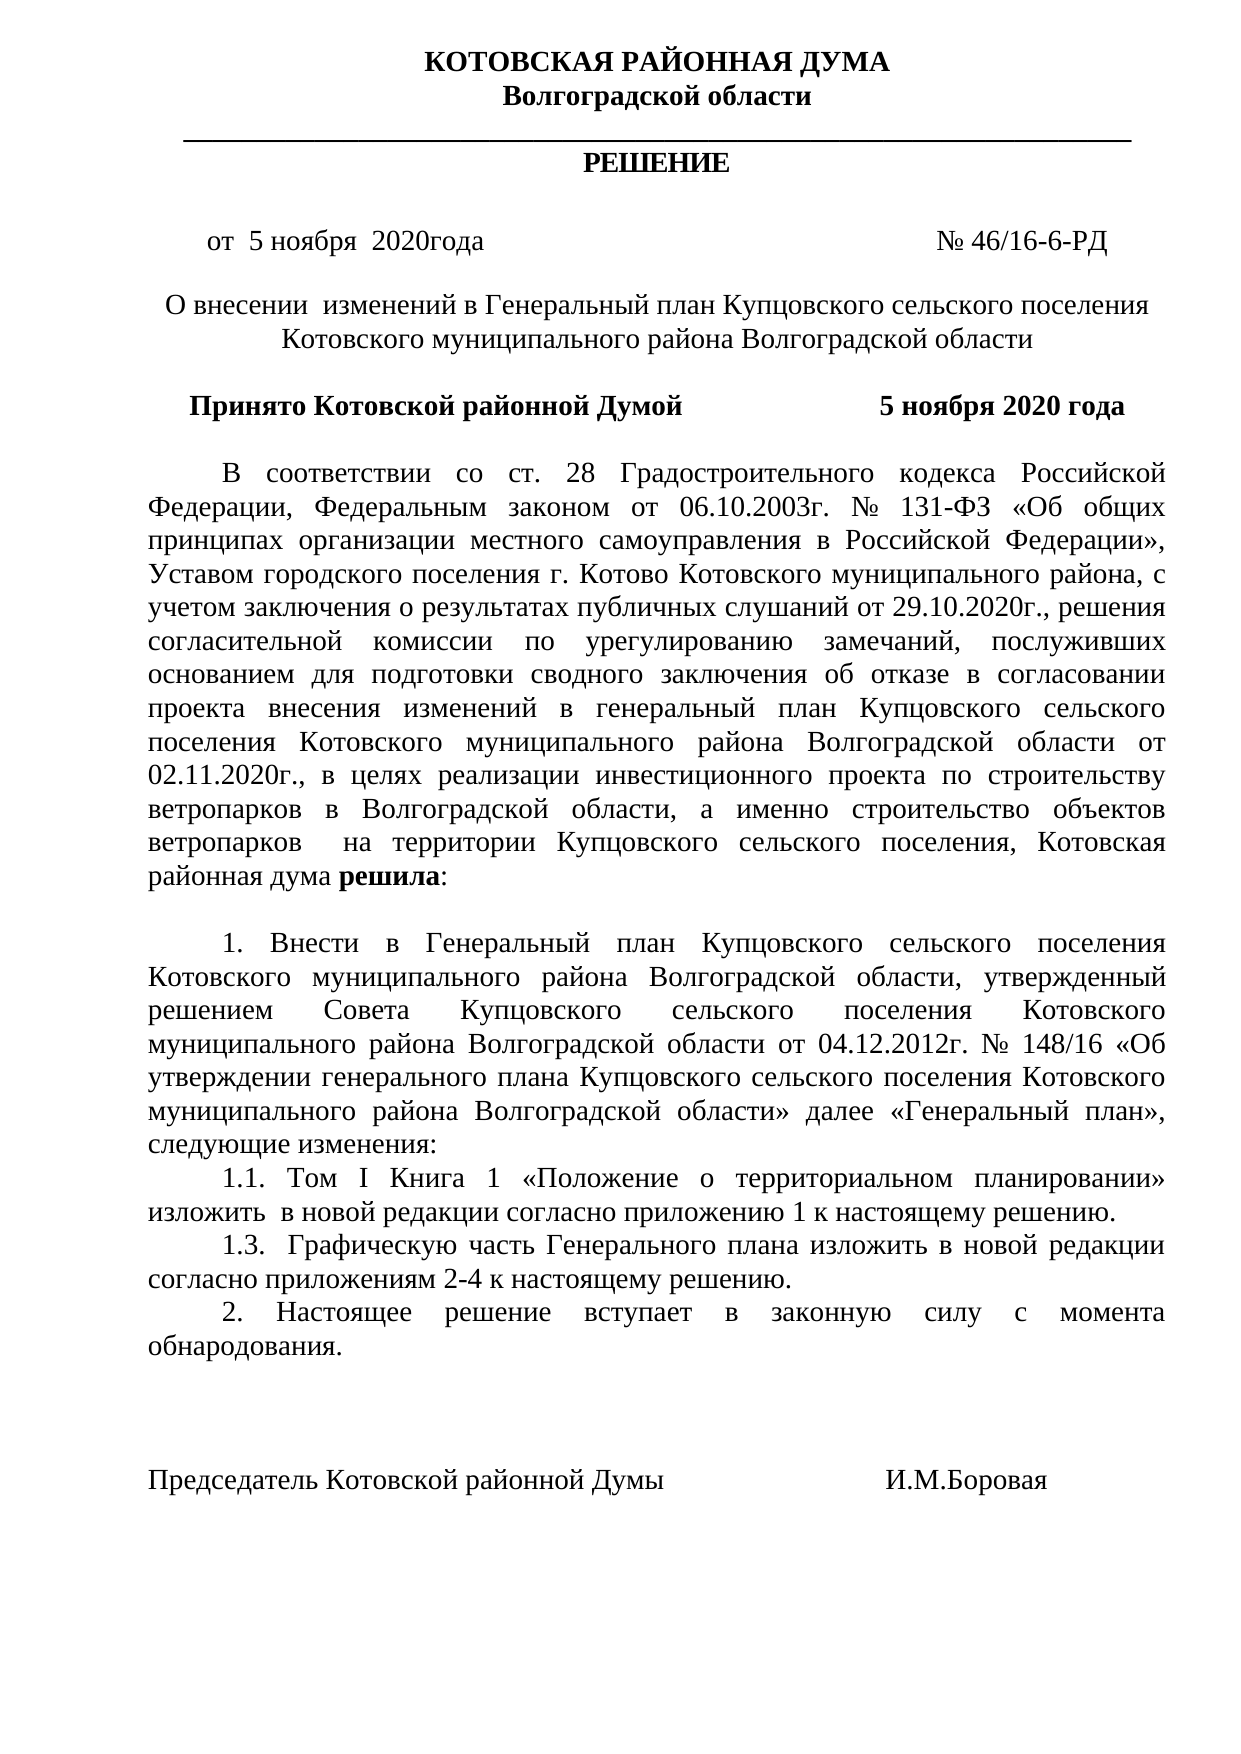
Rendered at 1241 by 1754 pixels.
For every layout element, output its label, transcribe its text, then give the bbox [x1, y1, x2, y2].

text Волгоградской области [148, 78, 1167, 111]
text от 5 ноября 2020года № 46/16-6-РД [148, 223, 1167, 256]
text 2. Настоящее решение вступает в законную силу с момента обнародования. [148, 1294, 1167, 1361]
text РЕШЕНИЕ [148, 145, 1167, 178]
text В соответствии со ст. 28 Градостроительного кодекса Российской Федерации, Федеральным законом от 06.10.2003г. № 131-ФЗ «Об общих принципах организации местного самоуправления в Российской Федерации», Уставом городского поселения г. Котово Котовского муниципального района, с учетом заключения о результатах публичных слушаний от 29.10.2020г., решения согласительной комиссии по урегулированию замечаний, послуживших основанием для подготовки сводного заключения об отказе в согласовании проекта внесения изменений в генеральный план Купцовского сельского поселения Котовского муниципального района Волгоградской области от 02.11.2020г., в целях реализации инвестиционного проекта по строительству ветропарков в Волгоградской области, а именно строительство объектов ветропарков на территории Купцовского сельского поселения, Котовская районная дума решила: [148, 455, 1167, 891]
text _________________________________________________________________ [148, 111, 1167, 145]
text 1.3. Графическую часть Генерального плана изложить в новой редакции согласно приложениям 2-4 к настоящему решению. [148, 1227, 1167, 1294]
title О внесении изменений в Генеральный план Купцовского сельского поселения Котовского муниципального района Волгоградской области [148, 287, 1167, 354]
text Принято Котовской районной Думой 5 ноября 2020 года [148, 388, 1167, 422]
text 1. Внести в Генеральный план Купцовского сельского поселения Котовского муниципального района Волгоградской области, утвержденный решением Совета Купцовского сельского поселения Котовского муниципального района Волгоградской области от 04.12.2012г. № 148/16 «Об утверждении генерального плана Купцовского сельского поселения Котовского муниципального района Волгоградской области» далее «Генеральный план», следующие изменения: [148, 925, 1167, 1160]
text КОТОВСКАЯ РАЙОННАЯ ДУМА [148, 44, 1167, 78]
text Председатель Котовской районной Думы И.М.Боровая [148, 1462, 1167, 1496]
text 1.1. Том I Книга 1 «Положение о территориальном планировании» изложить в новой редакции согласно приложению 1 к настоящему решению. [148, 1160, 1167, 1227]
